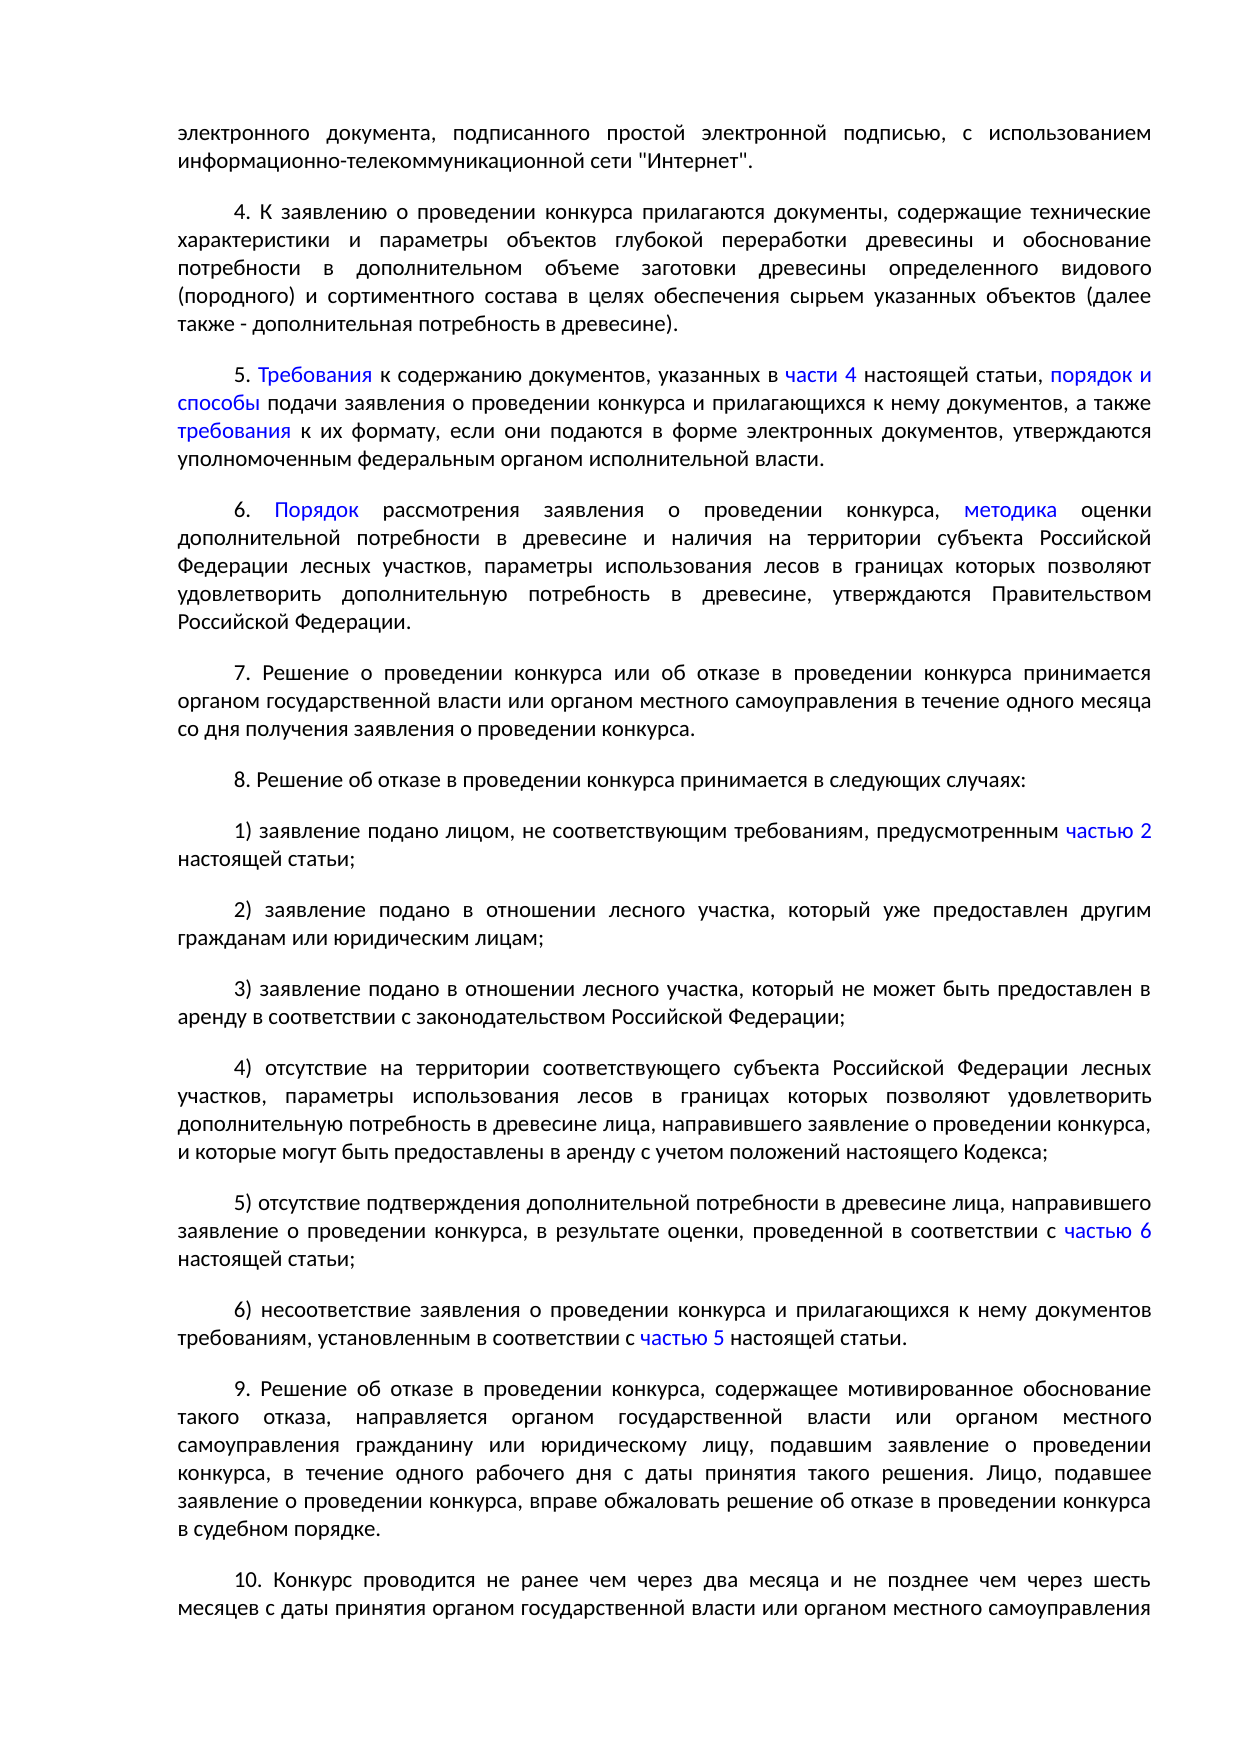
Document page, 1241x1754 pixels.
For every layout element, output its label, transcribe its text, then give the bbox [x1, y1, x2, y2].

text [177, 118, 1152, 174]
text 3) заявление подано в отношении лесного участка, который не может быть предоставлен в аренду в соответствии с законодательством Российской Федерации; [177, 974, 1152, 1030]
text 4. К заявлению о проведении конкурса прилагаются документы, содержащие технические характеристики и параметры объектов глубокой переработки древесины и обоснование потребности в дополнительном объеме заготовки древесины определенного видового (породного) и сортиментного состава в целях обеспечения сырьем указанных объектов (далее также - дополнительная потребность в древесине). [177, 197, 1152, 337]
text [177, 1565, 1152, 1621]
text 8. Решение об отказе в проведении конкурса принимается в следующих случаях: [177, 765, 1152, 793]
text 9. Решение об отказе в проведении конкурса, содержащее мотивированное обоснование такого отказа, направляется органом государственной власти или органом местного самоуправления гражданину или юридическому лицу, подавшим заявление о проведении конкурса, в течение одного рабочего дня с даты принятия такого решения. Лицо, подавшее заявление о проведении конкурса, вправе обжаловать решение об отказе в проведении конкурса в судебном порядке. [177, 1374, 1152, 1542]
text 2) заявление подано в отношении лесного участка, который уже предоставлен другим гражданам или юридическим лицам; [177, 895, 1152, 951]
text 5) отсутствие подтверждения дополнительной потребности в древесине лица, направившего заявление о проведении конкурса, в результате оценки, проведенной в соответствии с частью 6 настоящей статьи; [177, 1188, 1152, 1272]
text 6. Порядок рассмотрения заявления о проведении конкурса, методика оценки дополнительной потребности в древесине и наличия на территории субъекта Российской Федерации лесных участков, параметры использования лесов в границах которых позволяют удовлетворить дополнительную потребность в древесине, утверждаются Правительством Российской Федерации. [177, 495, 1152, 635]
text 4) отсутствие на территории соответствующего субъекта Российской Федерации лесных участков, параметры использования лесов в границах которых позволяют удовлетворить дополнительную потребность в древесине лица, направившего заявление о проведении конкурса, и которые могут быть предоставлены в аренду с учетом положений настоящего Кодекса; [177, 1053, 1152, 1165]
text 7. Решение о проведении конкурса или об отказе в проведении конкурса принимается органом государственной власти или органом местного самоуправления в течение одного месяца со дня получения заявления о проведении конкурса. [177, 658, 1152, 742]
text 1) заявление подано лицом, не соответствующим требованиям, предусмотренным частью 2 настоящей статьи; [177, 816, 1152, 872]
text 5. Требования к содержанию документов, указанных в части 4 настоящей статьи, порядок и способы подачи заявления о проведении конкурса и прилагающихся к нему документов, а также требования к их формату, если они подаются в форме электронных документов, утверждаются уполномоченным федеральным органом исполнительной власти. [177, 360, 1152, 472]
text 6) несоответствие заявления о проведении конкурса и прилагающихся к нему документов требованиям, установленным в соответствии с частью 5 настоящей статьи. [177, 1295, 1152, 1351]
